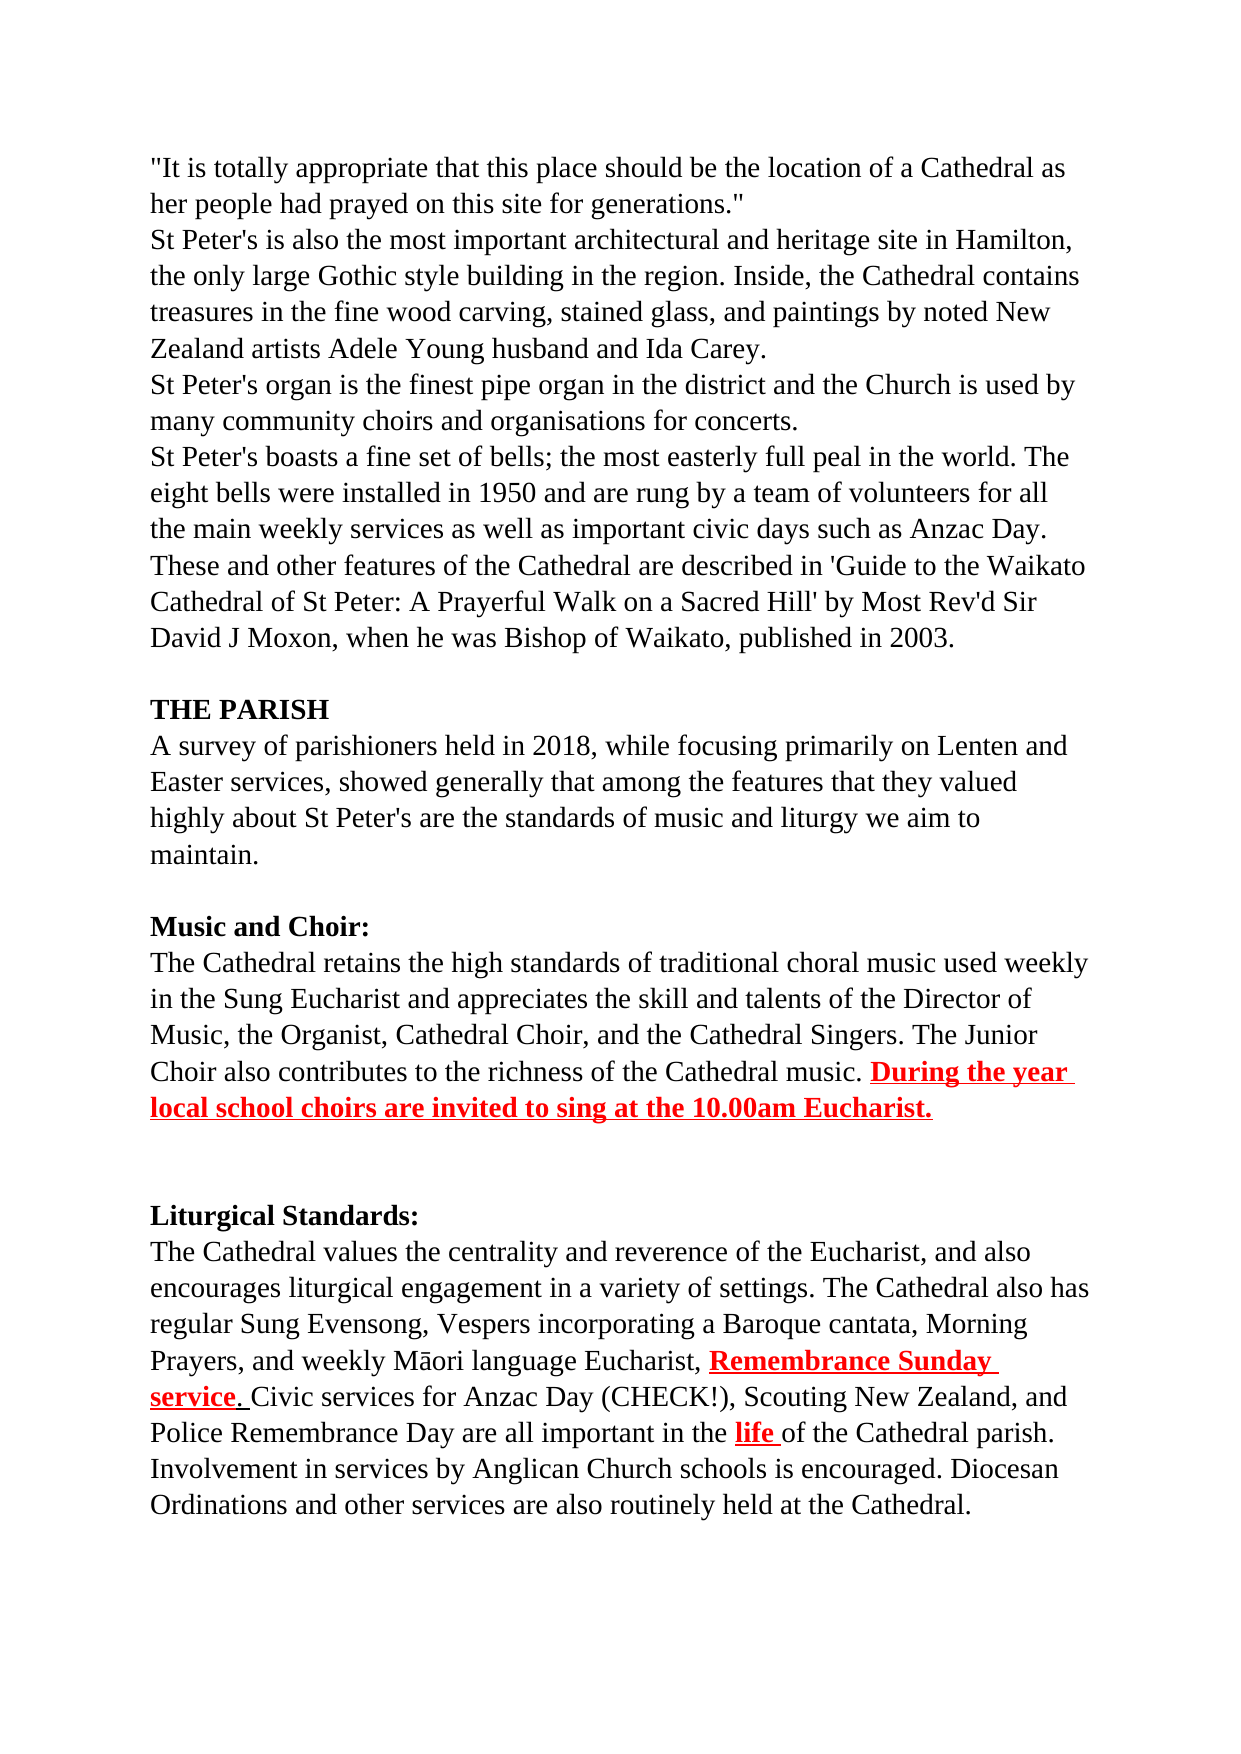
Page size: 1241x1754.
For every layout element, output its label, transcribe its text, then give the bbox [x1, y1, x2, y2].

text Music and Choir: [150, 909, 1090, 943]
text The Cathedral retains the high standards of traditional choral music used weekly in the Sung Eucharist and appreciates the skill and talents of the Director of Music, the Organist, Cathedral Choir, and the Cathedral Singers. The Junior Choir also contributes to the richness of the Cathedral music. During the year local school choirs are invited to sing at the 10.00am Eucharist. [150, 945, 1090, 1123]
text These and other features of the Cathedral are described in 'Guide to the Waikato Cathedral of St Peter: A Prayerful Walk on a Sacred Hill' by Most Rev'd Sir David J Moxon, when he was Bishop of Waikato, published in 2003. [150, 548, 1090, 653]
text St Peter's organ is the finest pipe organ in the district and the Church is used by many community choirs and organisations for concerts. [150, 367, 1090, 437]
text St Peter's boasts a fine set of bells; the most easterly full peal in the world. The eight bells were installed in 1950 and are rung by a team of volunteers for all the main weekly services as well as important civic days such as Anzac Day. [150, 439, 1090, 545]
text A survey of parishioners held in 2018, while focusing primarily on Lenten and Easter services, showed generally that among the features that they valued highly about St Peter's are the standards of music and liturgy we aim to maintain. [150, 728, 1090, 870]
text Liturgical Standards: [150, 1198, 1090, 1232]
text THE PARISH [150, 692, 1090, 726]
text St Peter's is also the most important architectural and heritage site in Hamilton, the only large Gothic style building in the region. Inside, the Cathedral contains treasures in the fine wood carving, stained glass, and paintings by noted New Zealand artists Adele Young husband and Ida Carey. [150, 222, 1090, 364]
text The Cathedral values the centrality and reverence of the Eucharist, and also encourages liturgical engagement in a variety of settings. The Cathedral also has regular Sung Evensong, Vespers incorporating a Baroque cantata, Morning Prayers, and weekly Māori language Eucharist, Remembrance Sunday service. Civic services for Anzac Day (CHECK!), Scouting New Zealand, and Police Remembrance Day are all important in the life of the Cathedral parish. Involvement in services by Anglican Church schools is encouraged. Diocesan Ordinations and other services are also routinely held at the Cathedral. [150, 1234, 1090, 1521]
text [150, 150, 1090, 220]
